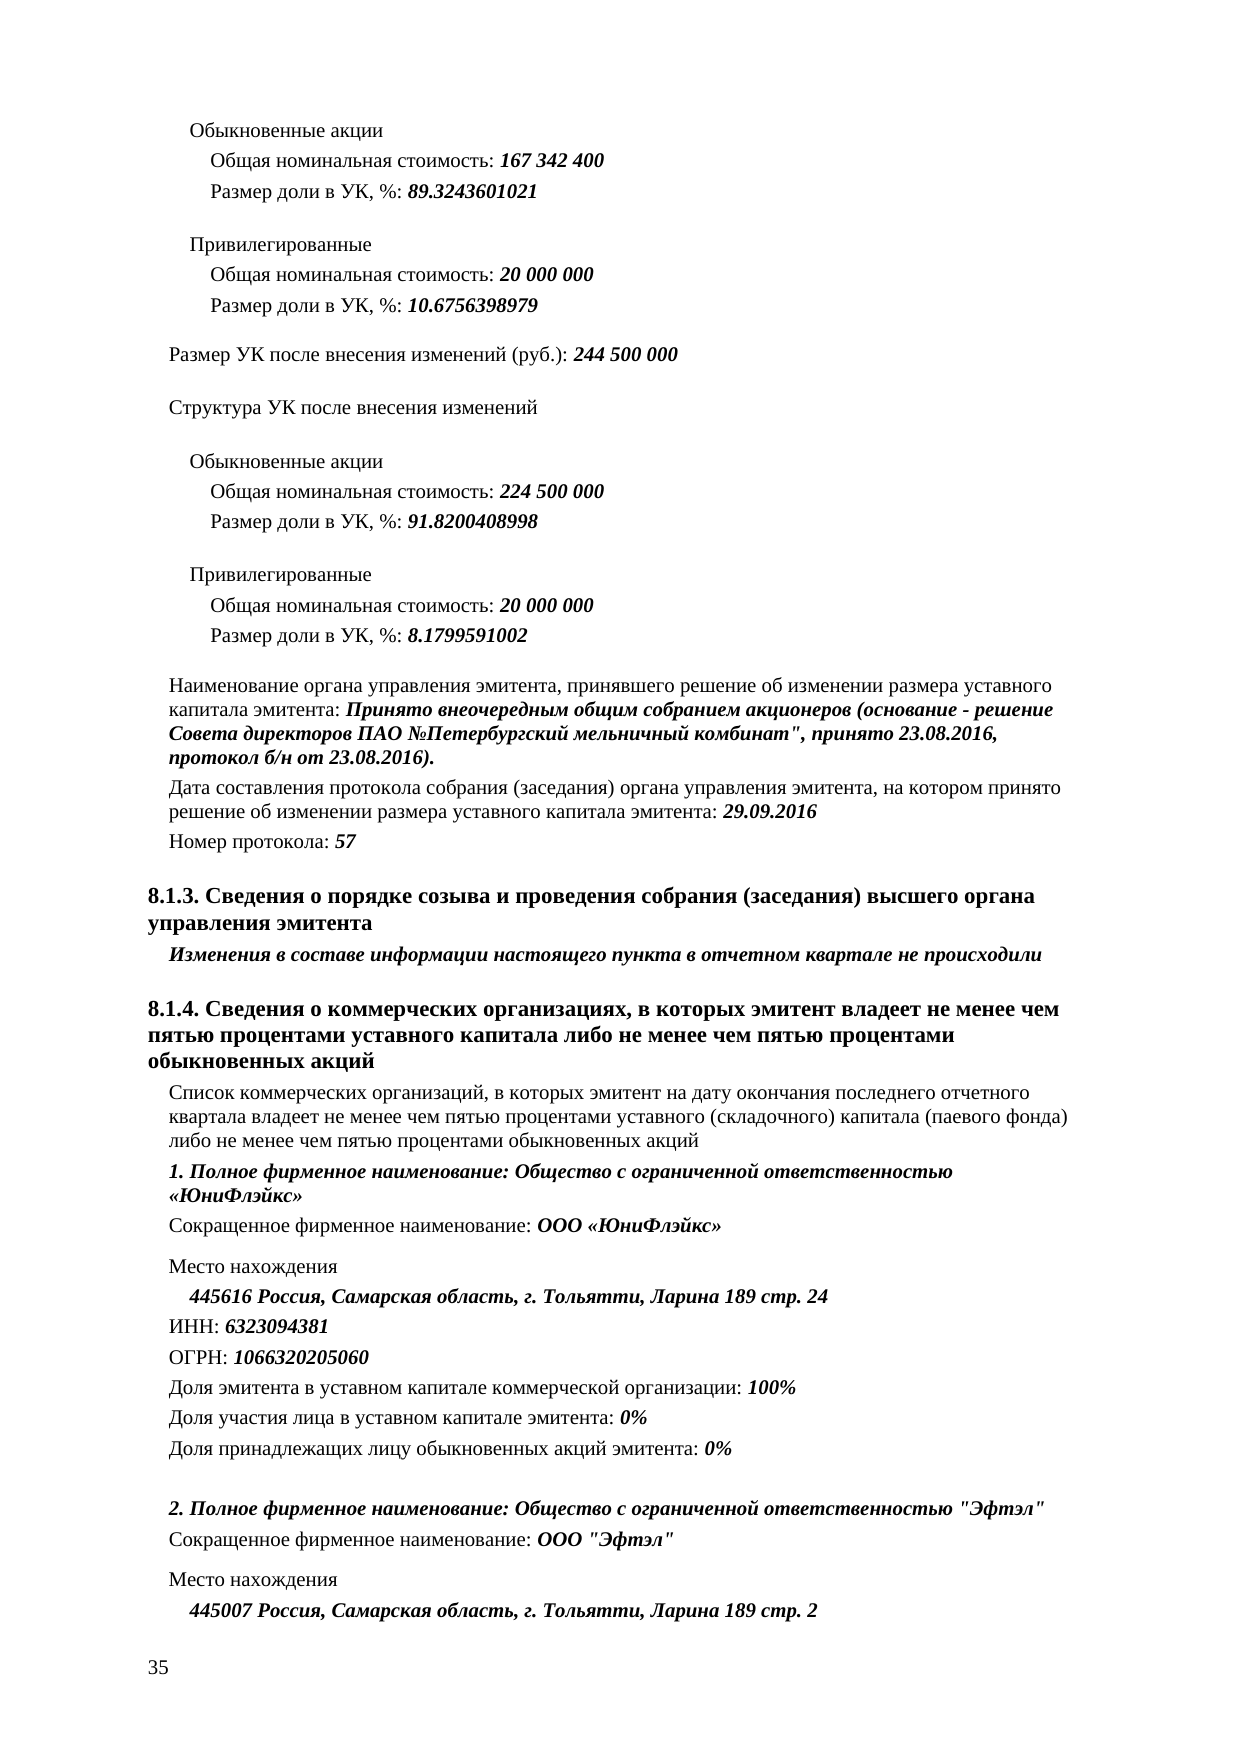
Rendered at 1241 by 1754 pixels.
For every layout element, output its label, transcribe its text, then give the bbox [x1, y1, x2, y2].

text Размер доли в УК, %: 10.6756398979 [210, 293, 1092, 317]
subtitle Место нахождения [168, 1254, 1092, 1278]
subtitle 8.1.4. Сведения о коммерческих организациях, в которых эмитент владеет не менее чем пятью процентами уставного капитала либо не менее чем пятью процентами обыкновенных акций [148, 995, 1092, 1074]
text Размер доли в УК, %: 91.8200408998 [210, 509, 1092, 533]
text 445007 Россия, Самарская область, г. Тольятти, Ларина 189 стр. 2 [189, 1597, 1092, 1622]
text Сокращенное фирменное наименование: ООО "Эфтэл" [168, 1526, 1092, 1551]
subtitle Структура УК после внесения изменений [168, 395, 1092, 419]
text Номер протокола: 57 [168, 829, 1092, 853]
text Сокращенное фирменное наименование: ООО «ЮниФлэйкс» [168, 1213, 1092, 1237]
text Доля принадлежащих лицу обыкновенных акций эмитента: 0% [168, 1436, 1092, 1459]
subtitle Место нахождения [168, 1567, 1092, 1591]
text Размер УК после внесения изменений (руб.): 244 500 000 [168, 342, 1092, 366]
text Наименование органа управления эмитента, принявшего решение об изменении размера уставного капитала эмитента: Принято внеочередным общим собранием акционеров (основание - решение Совета директоров ПАО №Петербургский мельничный комбинат", принято 23.08.2016, протокол б/н от 23.08.2016). [168, 672, 1092, 769]
text Общая номинальная стоимость: 224 500 000 [210, 479, 1092, 503]
text 2. Полное фирменное наименование: Общество с ограниченной ответственностью "Эфтэл" [168, 1496, 1092, 1520]
text Общая номинальная стоимость: 20 000 000 [210, 262, 1092, 286]
subtitle Привилегированные [189, 232, 1092, 256]
text Дата составления протокола собрания (заседания) органа управления эмитента, на котором принято решение об изменении размера уставного капитала эмитента: 29.09.2016 [168, 775, 1092, 823]
text 445616 Россия, Самарская область, г. Тольятти, Ларина 189 стр. 24 [189, 1284, 1092, 1308]
text Общая номинальная стоимость: 167 342 400 [210, 148, 1092, 172]
text 1. Полное фирменное наименование: Общество с ограниченной ответственностью «ЮниФлэйкс» [168, 1158, 1092, 1207]
text Общая номинальная стоимость: 20 000 000 [210, 593, 1092, 617]
subtitle Обыкновенные акции [189, 118, 1092, 142]
text ИНН: 6323094381 [168, 1314, 1092, 1338]
text Список коммерческих организаций, в которых эмитент на дату окончания последнего отчетного квартала владеет не менее чем пятью процентами уставного (складочного) капитала (паевого фонда) либо не менее чем пятью процентами обыкновенных акций [168, 1080, 1092, 1152]
text Доля эмитента в уставном капитале коммерческой организации: 100% [168, 1375, 1092, 1399]
text ОГРН: 1066320205060 [168, 1344, 1092, 1369]
subtitle Обыкновенные акции [189, 448, 1092, 473]
text Доля участия лица в уставном капитале эмитента: 0% [168, 1405, 1092, 1429]
text Изменения в составе информации настоящего пункта в отчетном квартале не происходили [168, 942, 1092, 966]
subtitle Привилегированные [189, 562, 1092, 586]
text Размер доли в УК, %: 89.3243601021 [210, 179, 1092, 203]
subtitle 8.1.3. Сведения о порядке созыва и проведения собрания (заседания) высшего органа управления эмитента [148, 883, 1092, 935]
text Размер доли в УК, %: 8.1799591002 [210, 623, 1092, 647]
